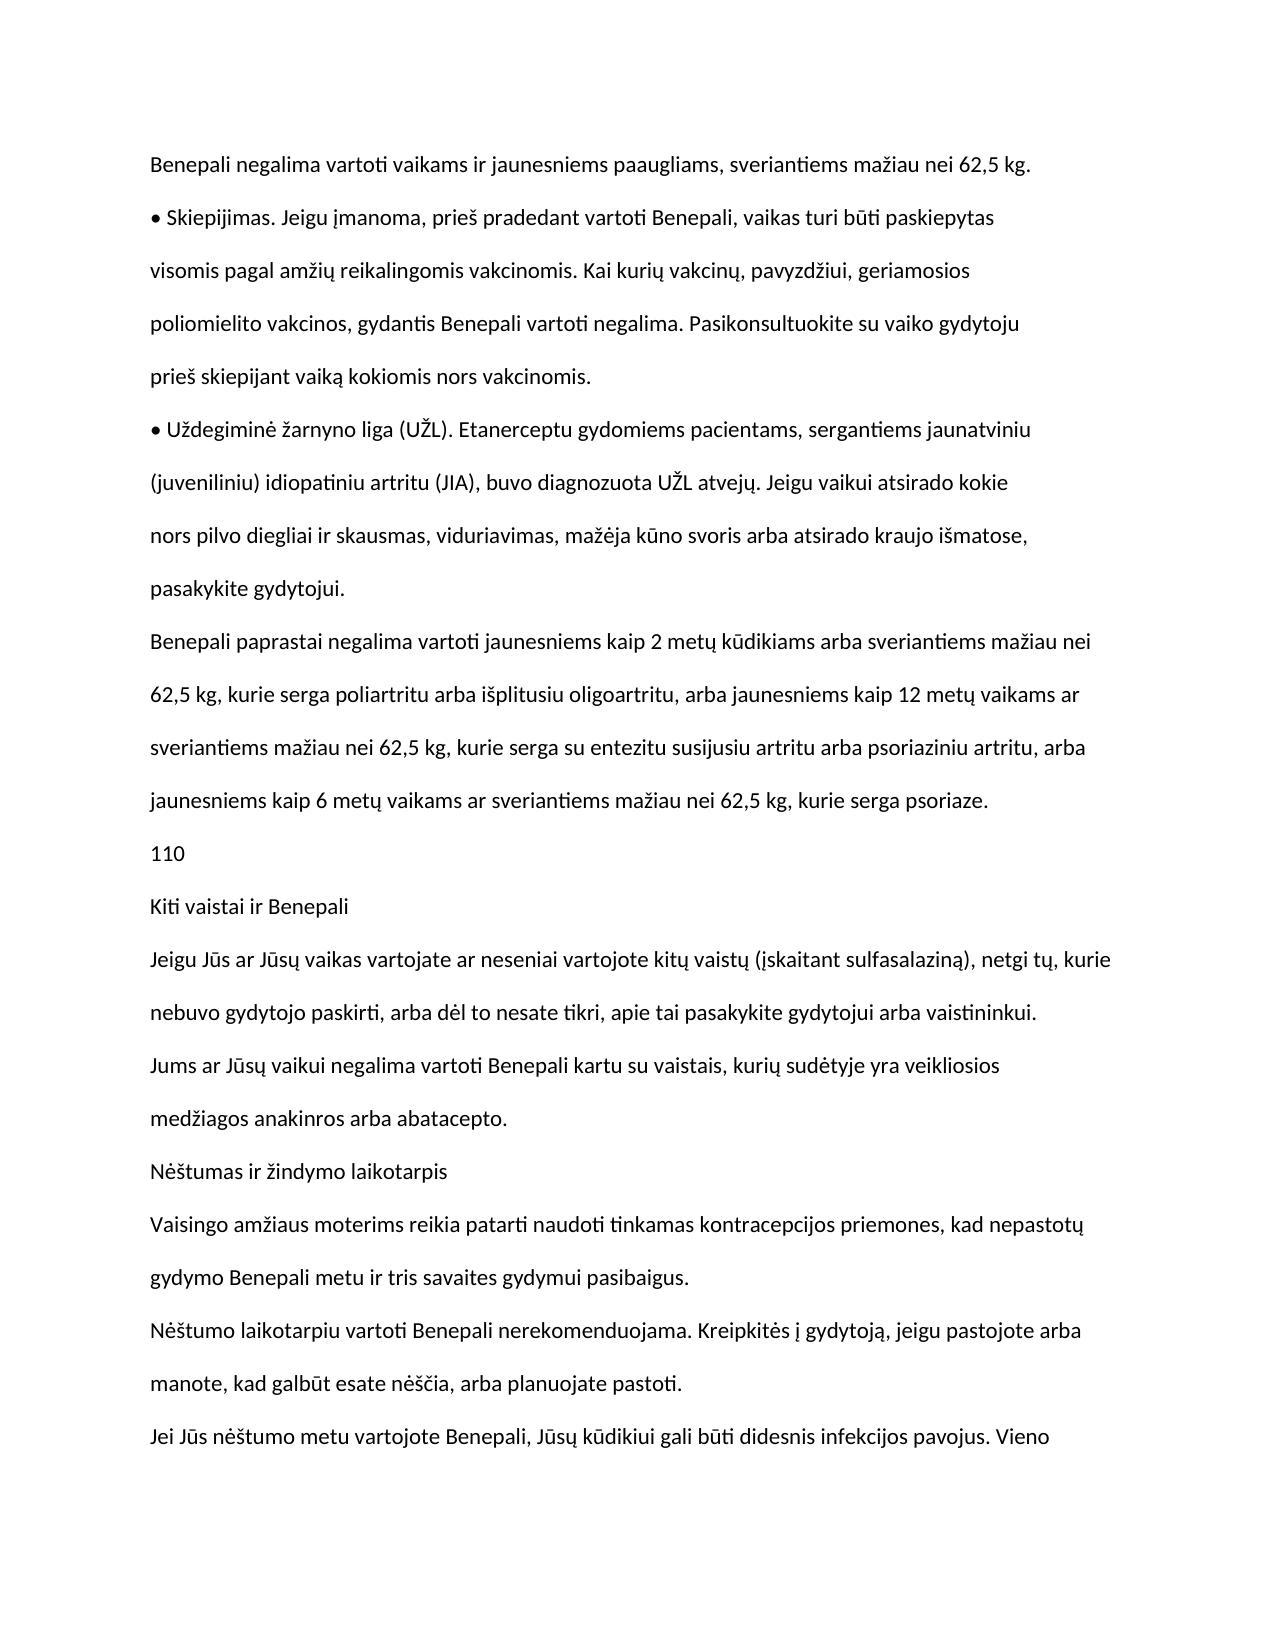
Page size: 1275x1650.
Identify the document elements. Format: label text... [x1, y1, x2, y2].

text medžiagos anakinros arba abatacepto. [150, 1104, 1125, 1132]
text poliomielito vakcinos, gydantis Benepali vartoti negalima. Pasikonsultuokite su vaiko gydytoju [150, 309, 1125, 337]
text visomis pagal amžių reikalingomis vakcinomis. Kai kurių vakcinų, pavyzdžiui, geriamosios [150, 256, 1125, 284]
text Benepali paprastai negalima vartoti jaunesniems kaip 2 metų kūdikiams arba sveriantiems mažiau nei [150, 627, 1125, 655]
text jaunesniems kaip 6 metų vaikams ar sveriantiems mažiau nei 62,5 kg, kurie serga psoriaze. [150, 786, 1125, 814]
text • Skiepijimas. Jeigu įmanoma, prieš pradedant vartoti Benepali, vaikas turi būti paskiepytas [150, 203, 1125, 231]
text (juveniliniu) idiopatiniu artritu (JIA), buvo diagnozuota UŽL atvejų. Jeigu vaikui atsirado kokie [150, 468, 1125, 496]
text Jeigu Jūs ar Jūsų vaikas vartojate ar neseniai vartojote kitų vaistų (įskaitant sulfasalaziną), netgi tų, kurie [150, 945, 1125, 973]
text nebuvo gydytojo paskirti, arba dėl to nesate tikri, apie tai pasakykite gydytojui arba vaistininkui. [150, 998, 1125, 1026]
text sveriantiems mažiau nei 62,5 kg, kurie serga su entezitu susijusiu artritu arba psoriaziniu artritu, arba [150, 733, 1125, 761]
text • Uždegiminė žarnyno liga (UŽL). Etanerceptu gydomiems pacientams, sergantiems jaunatviniu [150, 415, 1125, 443]
text manote, kad galbūt esate nėščia, arba planuojate pastoti. [150, 1369, 1125, 1397]
text Kiti vaistai ir Benepali [150, 892, 1125, 920]
text Nėštumo laikotarpiu vartoti Benepali nerekomenduojama. Kreipkitės į gydytoją, jeigu pastojote arba [150, 1316, 1125, 1344]
text 110 [150, 839, 1125, 867]
text Nėštumas ir žindymo laikotarpis [150, 1157, 1125, 1185]
text prieš skiepijant vaiką kokiomis nors vakcinomis. [150, 362, 1125, 390]
text Benepali negalima vartoti vaikams ir jaunesniems paaugliams, sveriantiems mažiau nei 62,5 kg. [150, 150, 1125, 178]
text gydymo Benepali metu ir tris savaites gydymui pasibaigus. [150, 1263, 1125, 1291]
text nors pilvo diegliai ir skausmas, viduriavimas, mažėja kūno svoris arba atsirado kraujo išmatose, [150, 521, 1125, 549]
text 62,5 kg, kurie serga poliartritu arba išplitusiu oligoartritu, arba jaunesniems kaip 12 metų vaikams ar [150, 680, 1125, 708]
text Jei Jūs nėštumo metu vartojote Benepali, Jūsų kūdikiui gali būti didesnis infekcijos pavojus. Vieno [150, 1422, 1125, 1451]
text Jums ar Jūsų vaikui negalima vartoti Benepali kartu su vaistais, kurių sudėtyje yra veikliosios [150, 1051, 1125, 1079]
text Vaisingo amžiaus moterims reikia patarti naudoti tinkamas kontracepcijos priemones, kad nepastotų [150, 1210, 1125, 1238]
text pasakykite gydytojui. [150, 574, 1125, 602]
